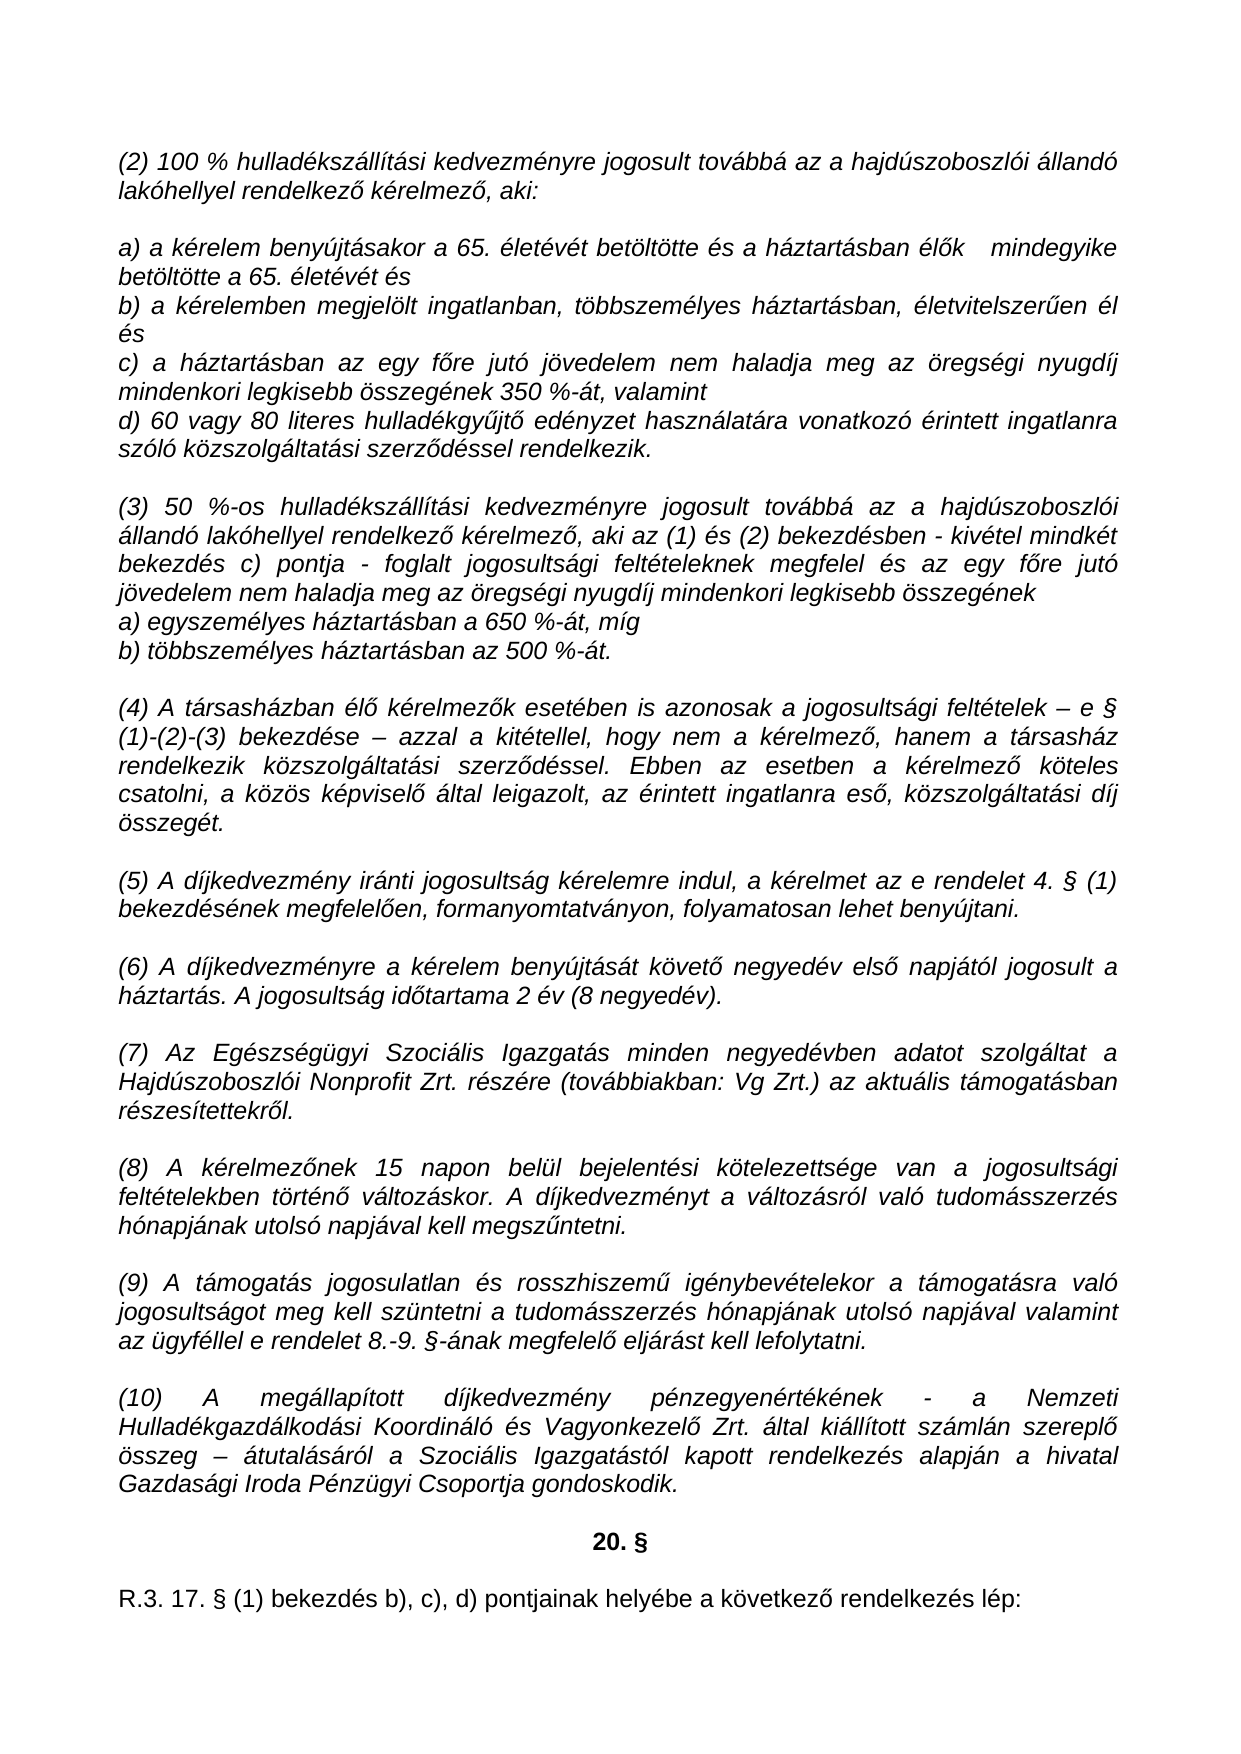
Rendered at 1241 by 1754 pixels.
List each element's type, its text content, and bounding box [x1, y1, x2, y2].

text (10) A megállapított díjkedvezmény pénzegyenértékének - a Nemzeti Hulladékgazdálkodási Koordináló és Vagyonkezelő Zrt. által kiállított számlán szereplő összeg – átutalásáról a Szociális Igazgatástól kapott rendelkezés alapján a hivatal Gazdasági Iroda Pénzügyi Csoportja gondoskodik. [118, 1383, 1122, 1498]
text (7) Az Egészségügyi Szociális Igazgatás minden negyedévben adatot szolgáltat a Hajdúszoboszlói Nonprofit Zrt. részére (továbbiakban: Vg Zrt.) az aktuális támogatásban részesítettekről. [118, 1038, 1122, 1124]
text a) egyszemélyes háztartásban a 650 %-át, míg [118, 607, 1122, 636]
text (4) A társasházban élő kérelmezők esetében is azonosak a jogosultsági feltételek – e § (1)-(2)-(3) bekezdése – azzal a kitétellel, hogy nem a kérelmező, hanem a társasház rendelkezik közszolgáltatási szerződéssel. Ebben az esetben a kérelmező köteles csatolni, a közös képviselő által leigazolt, az érintett ingatlanra eső, közszolgáltatási díj összegét. [118, 693, 1122, 837]
text (6) A díjkedvezményre a kérelem benyújtását követő negyedév első napjától jogosult a háztartás. A jogosultság időtartama 2 év (8 negyedév). [118, 952, 1122, 1009]
text (8) A kérelmezőnek 15 napon belül bejelentési kötelezettsége van a jogosultsági feltételekben történő változáskor. A díjkedvezményt a változásról való tudomásszerzés hónapjának utolsó napjával kell megszűntetni. [118, 1153, 1122, 1239]
text R.3. 17. § (1) bekezdés b), c), d) pontjainak helyébe a következő rendelkezés lép: [118, 1584, 1122, 1613]
text d) 60 vagy 80 literes hulladékgyűjtő edényzet használatára vonatkozó érintett ingatlanra szóló közszolgáltatási szerződéssel rendelkezik. [118, 406, 1122, 463]
text b) többszemélyes háztartásban az 500 %-át. [118, 636, 1122, 664]
text c) a háztartásban az egy főre jutó jövedelem nem haladja meg az öregségi nyugdíj mindenkori legkisebb összegének 350 %-át, valamint [118, 348, 1122, 406]
text (2) 100 % hulladékszállítási kedvezményre jogosult továbbá az a hajdúszoboszlói állandó lakóhellyel rendelkező kérelmező, aki: [118, 147, 1122, 204]
text (3) 50 %-os hulladékszállítási kedvezményre jogosult továbbá az a hajdúszoboszlói állandó lakóhellyel rendelkező kérelmező, aki az (1) és (2) bekezdésben - kivétel mindkét bekezdés c) pontja - foglalt jogosultsági feltételeknek megfelel és az egy főre jutó jövedelem nem haladja meg az öregségi nyugdíj mindenkori legkisebb összegének [118, 492, 1122, 607]
text (5) A díjkedvezmény iránti jogosultság kérelemre indul, a kérelmet az e rendelet 4. § (1) bekezdésének megfelelően, formanyomtatványon, folyamatosan lehet benyújtani. [118, 866, 1122, 923]
text b) a kérelemben megjelölt ingatlanban, többszemélyes háztartásban, életvitelszerűen él és [118, 291, 1122, 348]
text a) a kérelem benyújtásakor a 65. életévét betöltötte és a háztartásban élők mindegyike betöltötte a 65. életévét és [118, 233, 1122, 291]
text (9) A támogatás jogosulatlan és rosszhiszemű igénybevételekor a támogatásra való jogosultságot meg kell szüntetni a tudomásszerzés hónapjának utolsó napjával valamint az ügyféllel e rendelet 8.-9. §-ának megfelelő eljárást kell lefolytatni. [118, 1268, 1122, 1354]
text 20. § [118, 1527, 1122, 1556]
